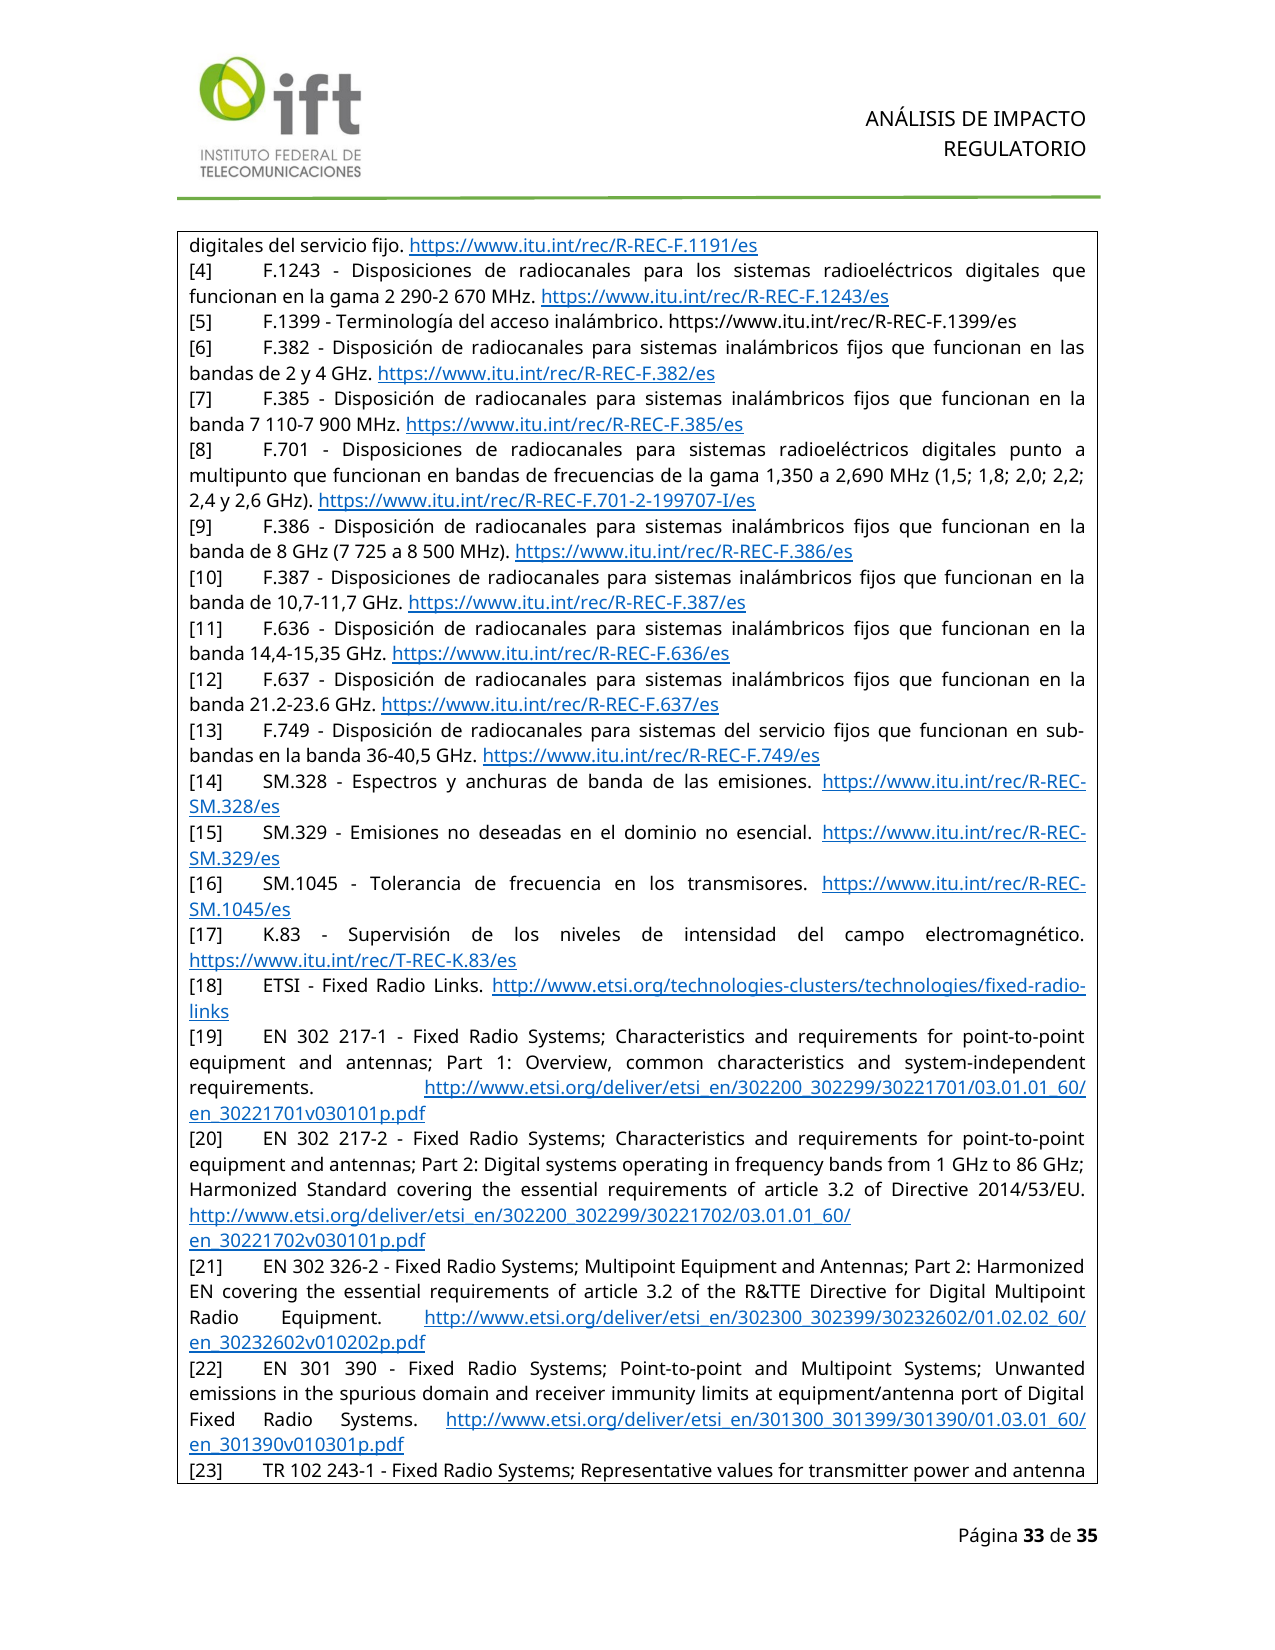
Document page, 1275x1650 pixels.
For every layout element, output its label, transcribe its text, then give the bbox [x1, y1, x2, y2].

picture [177, 52, 390, 196]
